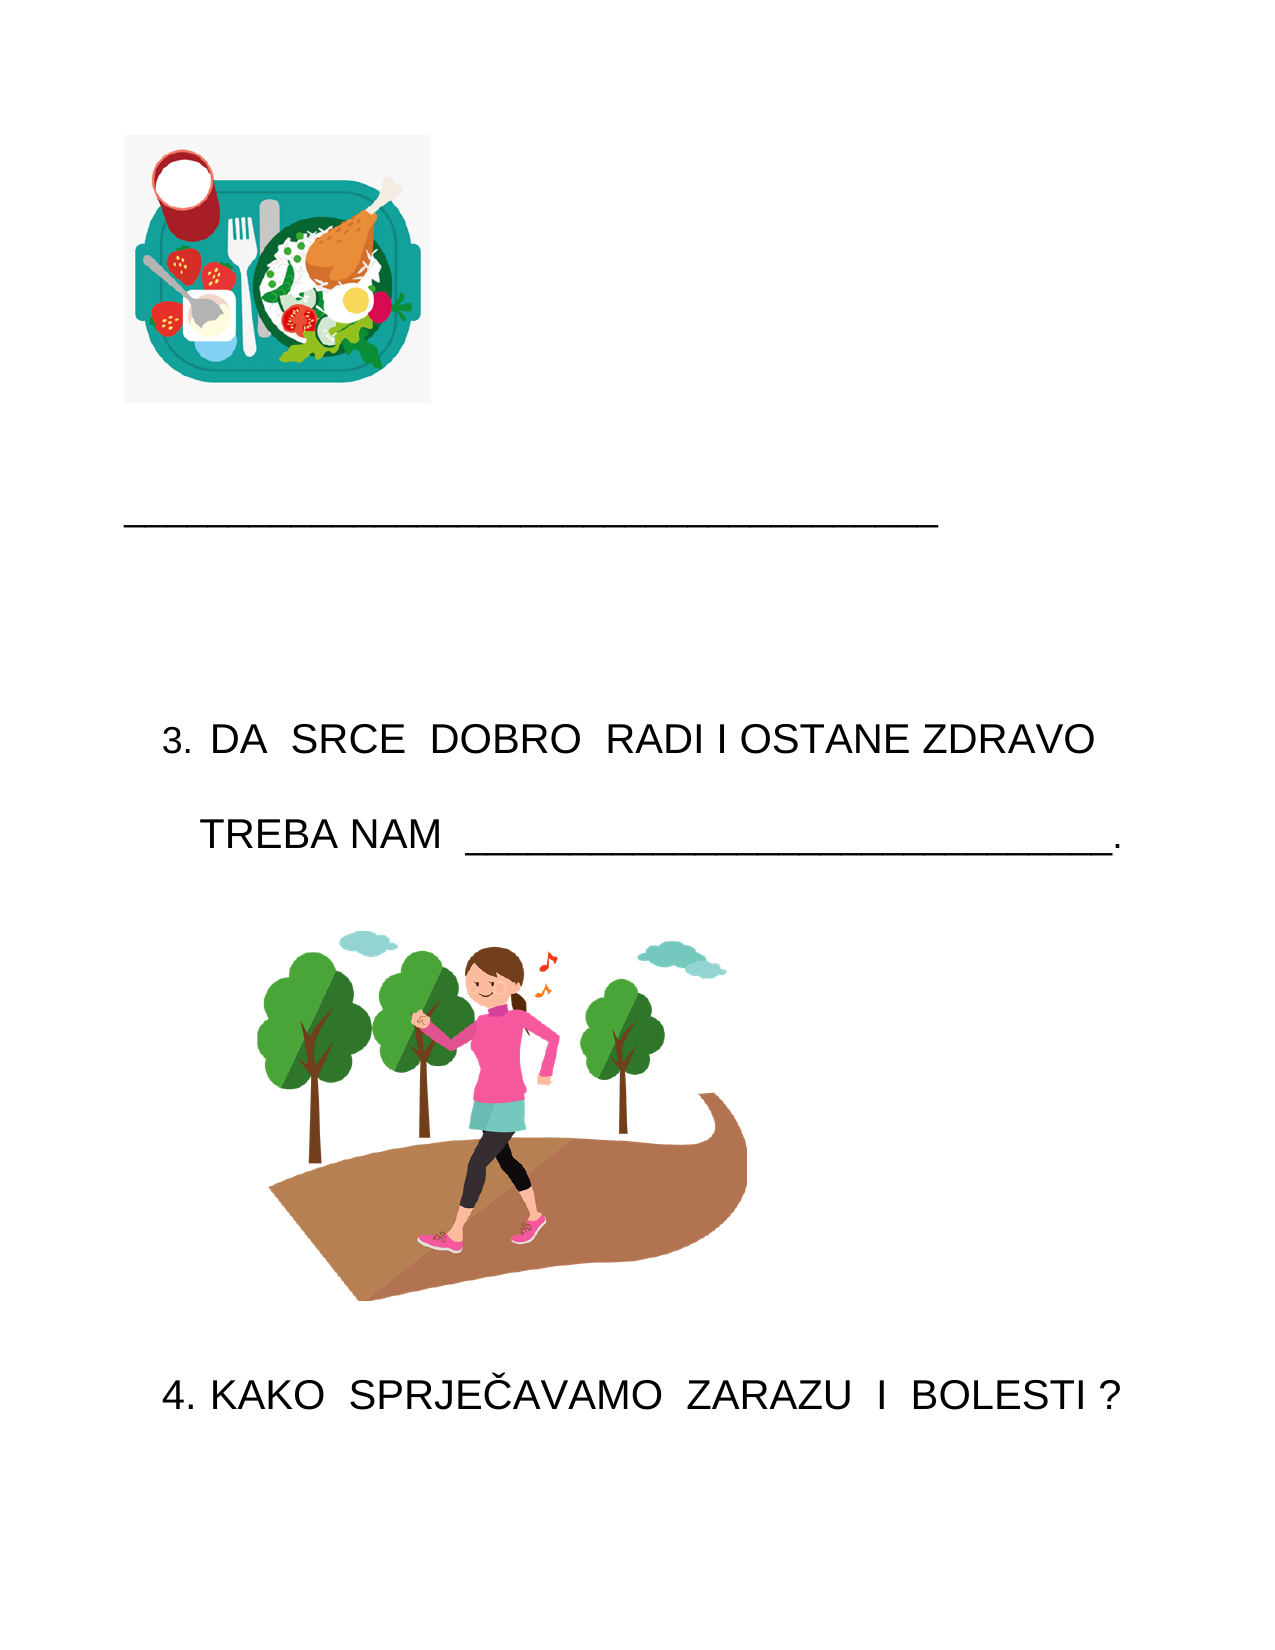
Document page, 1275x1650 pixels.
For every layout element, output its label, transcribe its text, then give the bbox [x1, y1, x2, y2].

list DA SRCE DOBRO RADI I OSTANE ZDRAVO TREBA NAM _______________________________. [162, 950, 1151, 1094]
text _______________________________________ [124, 721, 1151, 764]
picture [256, 1167, 747, 1536]
list ZA ENERGIJU I RAST TREBA NAM: [162, 262, 1151, 305]
picture [124, 372, 431, 639]
